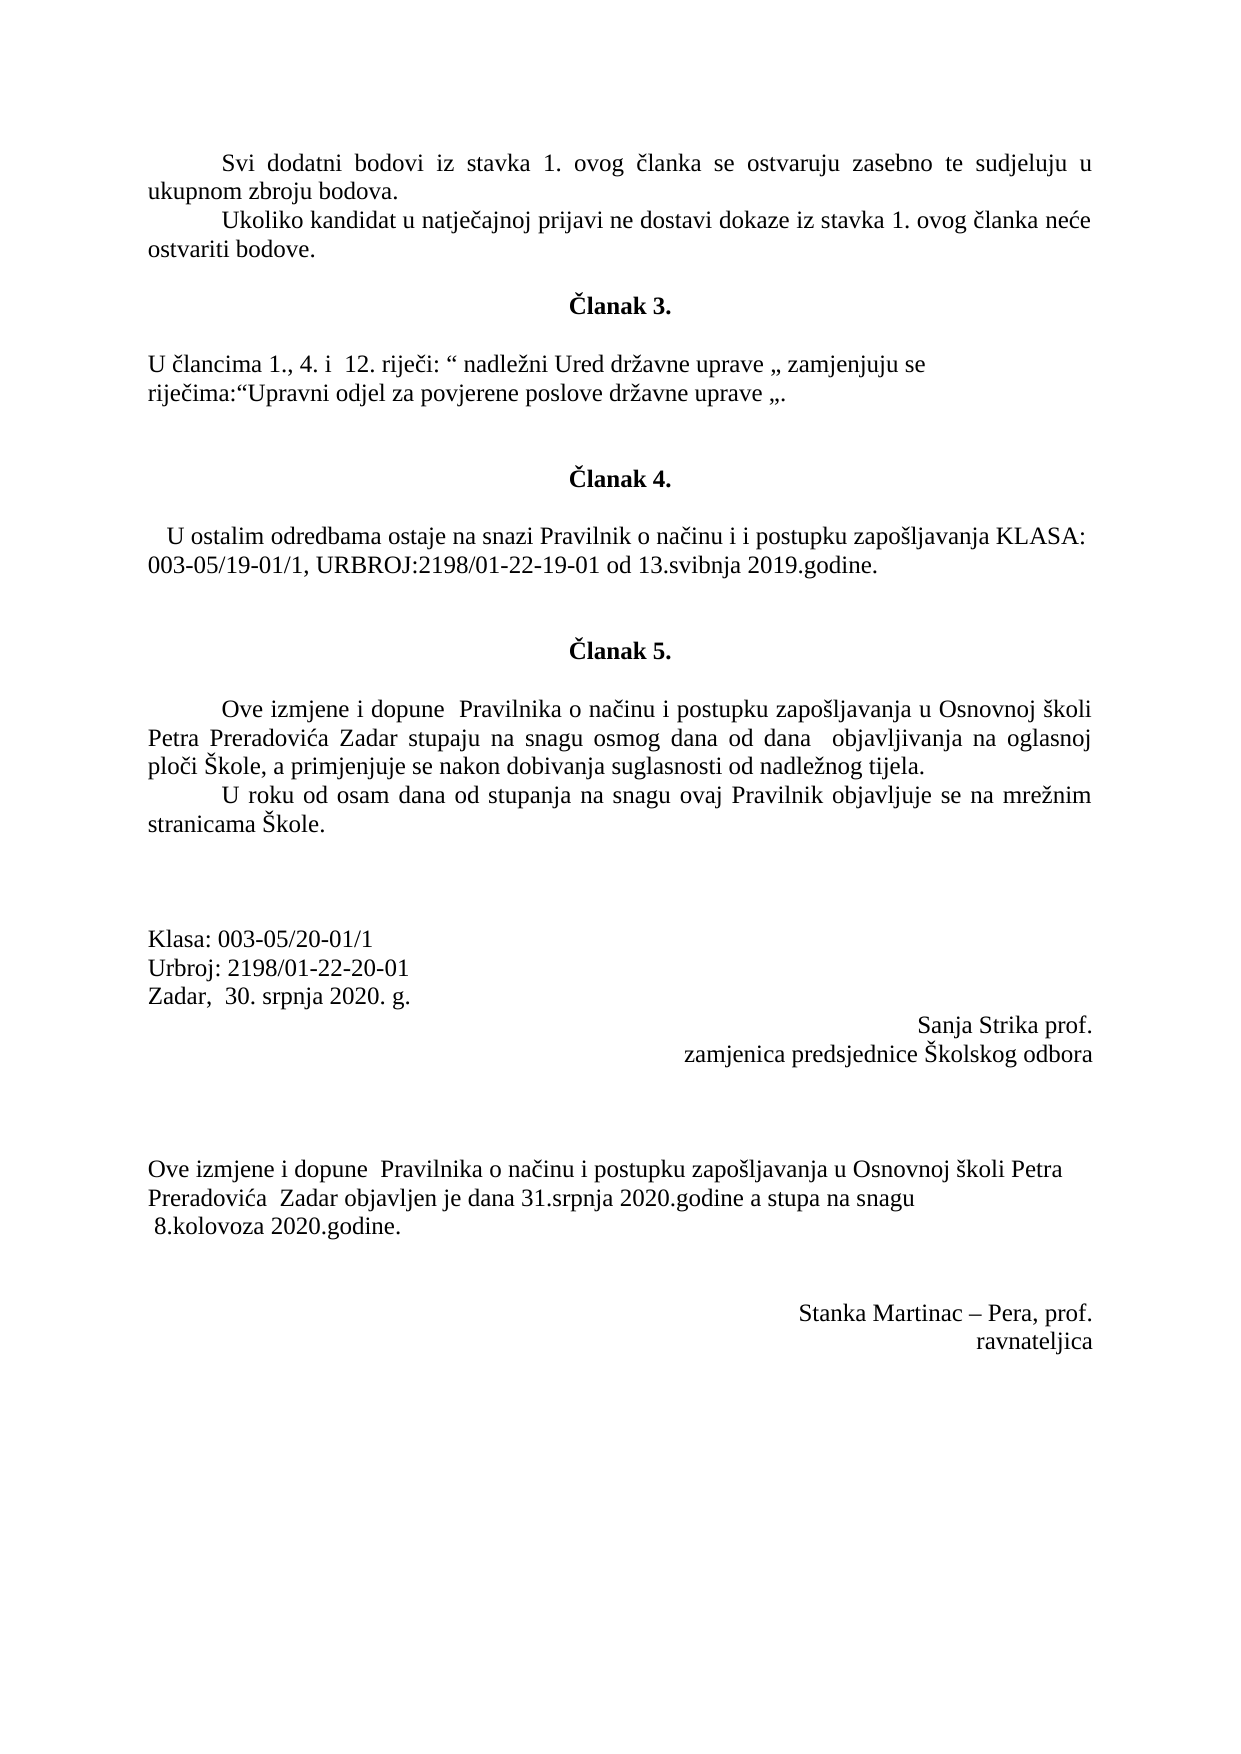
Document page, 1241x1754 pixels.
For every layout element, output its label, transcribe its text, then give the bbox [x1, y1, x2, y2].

text Klasa: 003-05/20-01/1 [148, 924, 1093, 953]
text Svi dodatni bodovi iz stavka 1. ovog članka se ostvaruju zasebno te sudjeluju u ukupnom zbroju bodova. [148, 148, 1093, 205]
text ravnateljica [148, 1326, 1093, 1355]
text Članak 3. [148, 291, 1093, 320]
text U ostalim odredbama ostaje na snazi Pravilnik o načinu i i postupku zapošljavanja KLASA: 003-05/19-01/1, URBROJ:2198/01-22-19-01 od 13.svibnja 2019.godine. [148, 521, 1093, 579]
text U člancima 1., 4. i 12. riječi: “ nadležni Ured državne uprave „ zamjenjuju se riječima:“Upravni odjel za povjerene poslove državne uprave „. [148, 349, 1093, 406]
text Ove izmjene i dopune Pravilnika o načinu i postupku zapošljavanja u Osnovnoj školi Petra Preradovića Zadar stupaju na snagu osmog dana od dana objavljivanja na oglasnoj ploči Škole, a primjenjuje se nakon dobivanja suglasnosti od nadležnog tijela. [148, 694, 1093, 780]
text 8.kolovoza 2020.godine. [148, 1211, 1093, 1240]
text Članak 5. [148, 636, 1093, 665]
text Zadar, 30. srpnja 2020. g. [148, 981, 1093, 1010]
text Ove izmjene i dopune Pravilnika o načinu i postupku zapošljavanja u Osnovnoj školi Petra Preradovića Zadar objavljen je dana 31.srpnja 2020.godine a stupa na snagu [148, 1154, 1093, 1211]
text zamjenica predsjednice Školskog odbora [148, 1039, 1093, 1068]
text Članak 4. [148, 464, 1093, 493]
text Sanja Strika prof. [148, 1010, 1093, 1039]
text U roku od osam dana od stupanja na snagu ovaj Pravilnik objavljuje se na mrežnim stranicama Škole. [148, 780, 1093, 838]
text Stanka Martinac – Pera, prof. [148, 1298, 1093, 1326]
text Ukoliko kandidat u natječajnoj prijavi ne dostavi dokaze iz stavka 1. ovog članka neće ostvariti bodove. [148, 205, 1093, 263]
text Urbroj: 2198/01-22-20-01 [148, 953, 1093, 981]
